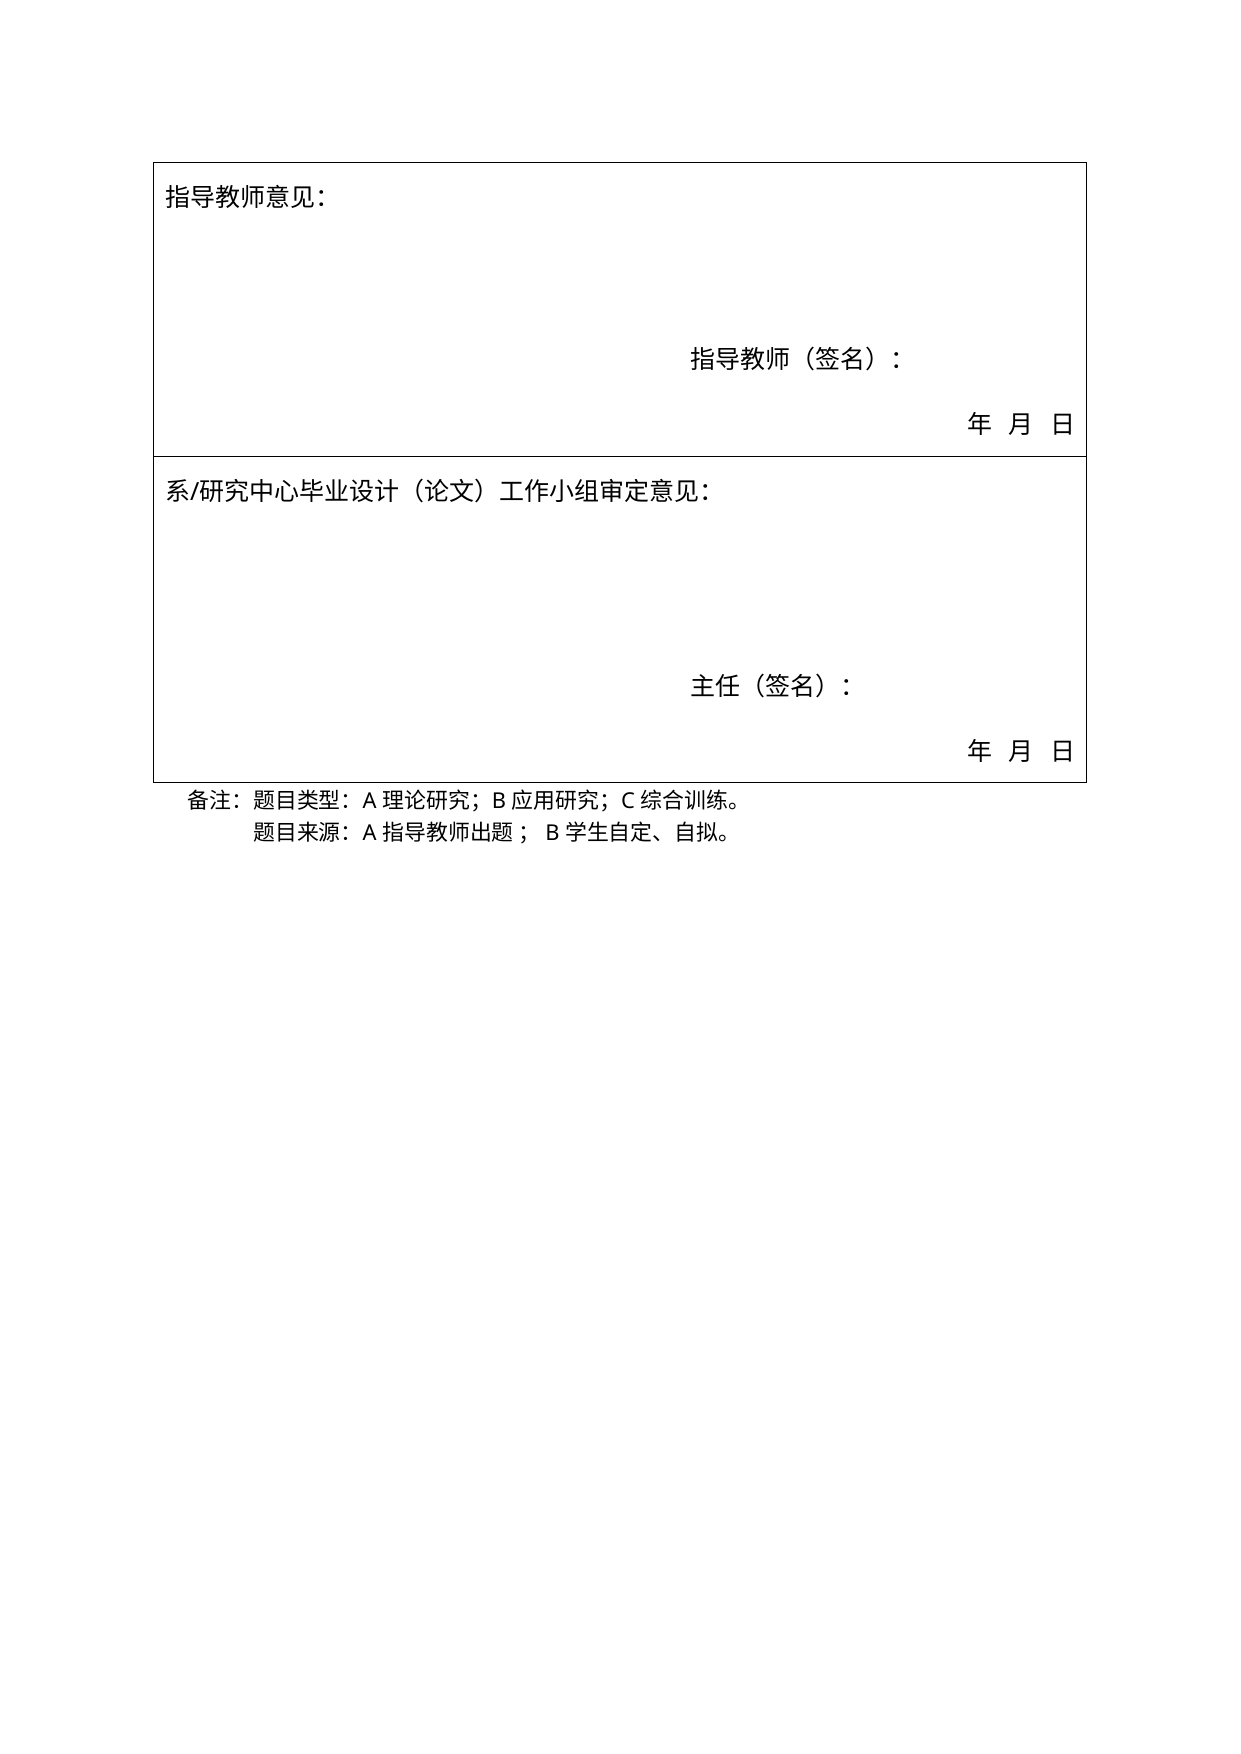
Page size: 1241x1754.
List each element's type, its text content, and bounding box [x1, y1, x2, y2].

table_cell 指导教师意见： 指导教师（签名）： 年 月 日 [154, 163, 1086, 456]
text 题目来源：A 指导教师出题 ； B 学生自定、自拟。 [187, 815, 1053, 848]
table_cell 系/研究中心毕业设计（论文）工作小组审定意见： 主任（签名）： 年 月 日 [154, 457, 1086, 782]
text 备注：题目类型：A 理论研究；B 应用研究；C 综合训练。 [187, 783, 1053, 815]
